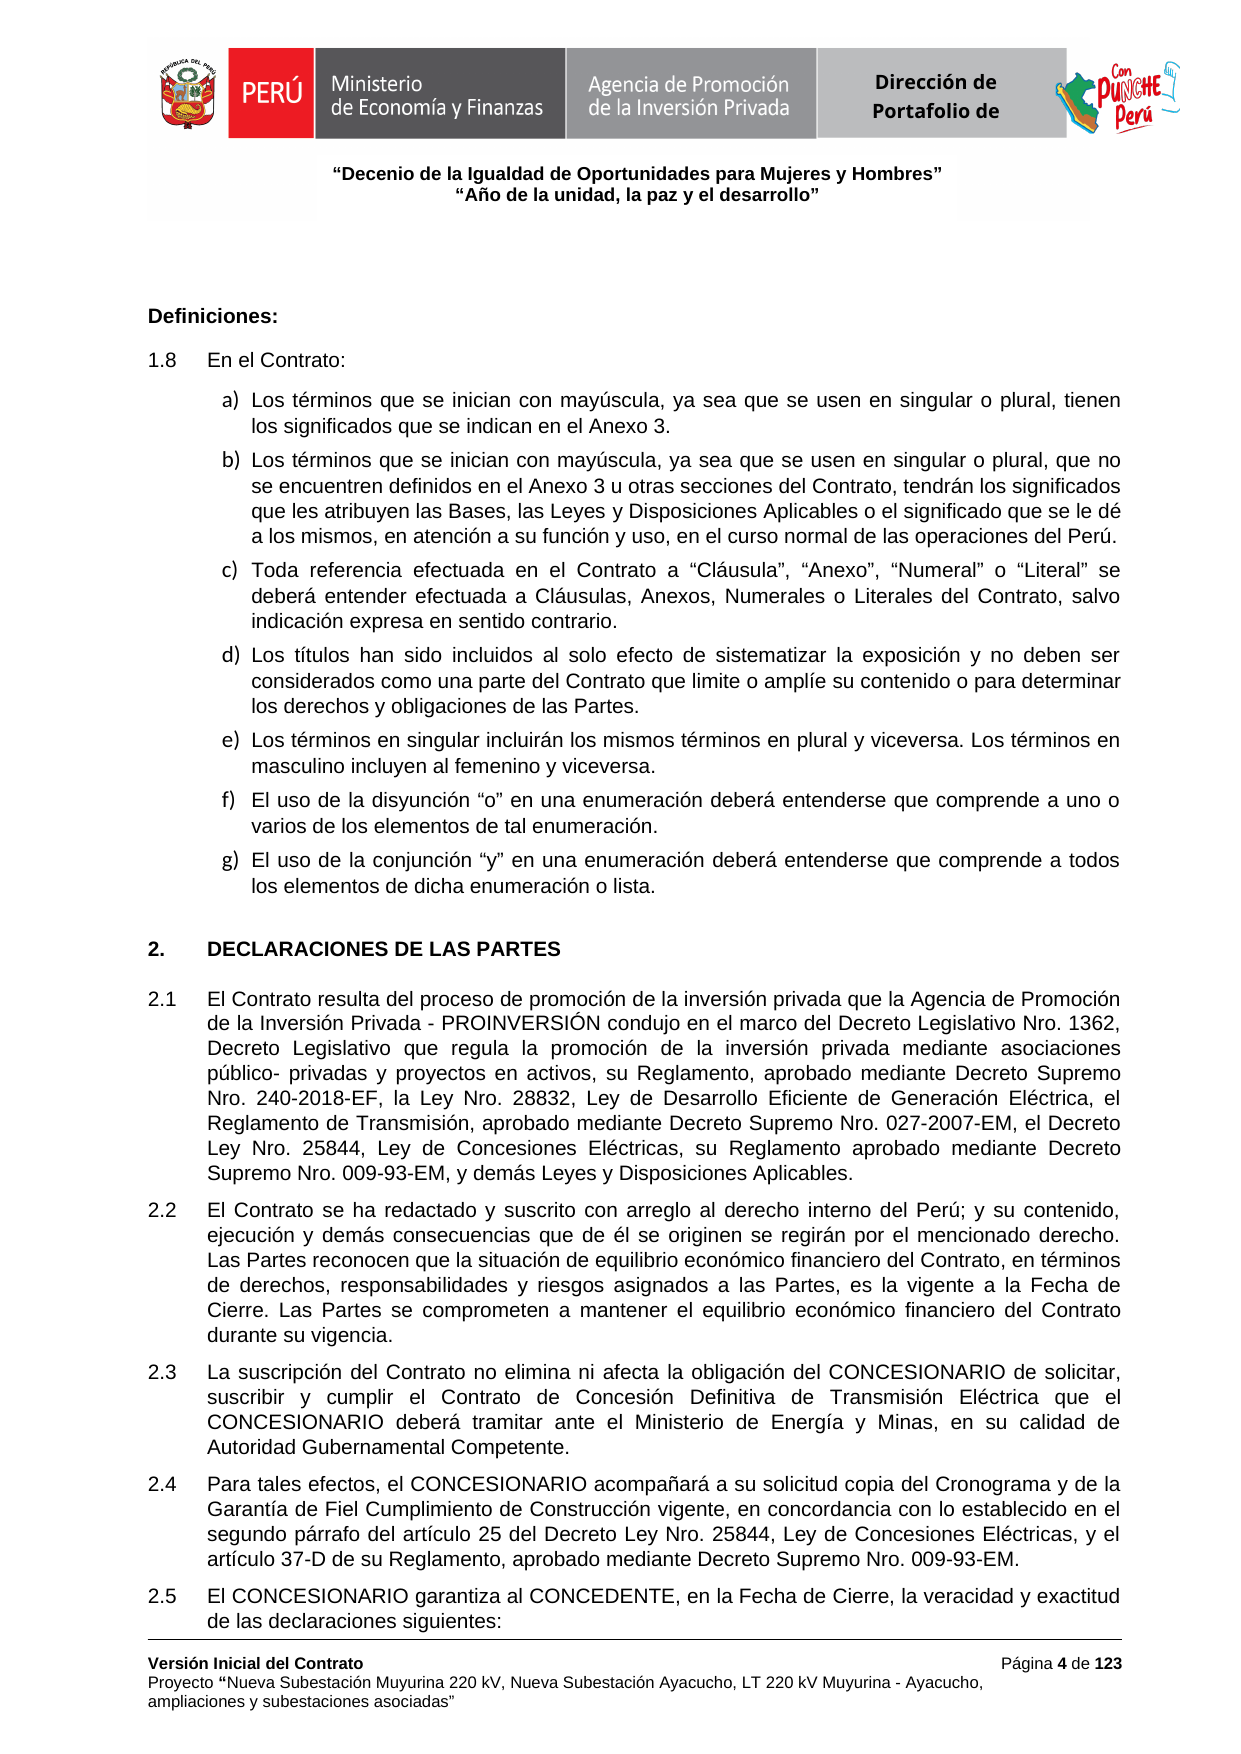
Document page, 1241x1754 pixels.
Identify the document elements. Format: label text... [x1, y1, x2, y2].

picture [147, 37, 1180, 221]
list El CONCESIONARIO garantiza al CONCEDENTE, en la Fecha de Cierre, la veracidad y exactitud de las declaraciones siguientes: [148, 1584, 1122, 1633]
list Los títulos han sido incluidos al solo efecto de sistematizar la exposición y no deben ser considerados como una parte del Contrato que limite o amplíe su contenido o para determinar los derechos y obligaciones de las Partes. [222, 640, 1122, 718]
list El uso de la conjunción “y” en una enumeración deberá entenderse que comprende a todos los elementos de dicha enumeración o lista. [222, 845, 1122, 898]
list La suscripción del Contrato no elimina ni afecta la obligación del CONCESIONARIO de solicitar, suscribir y cumplir el Contrato de Concesión Definitiva de Transmisión Eléctrica que el CONCESIONARIO deberá tramitar ante el Ministerio de Energía y Minas, en su calidad de Autoridad Gubernamental Competente. [148, 1360, 1122, 1458]
text Definiciones: [148, 304, 1122, 328]
list En el Contrato: [148, 347, 1122, 371]
list El uso de la disyunción “o” en una enumeración deberá entenderse que comprende a uno o varios de los elementos de tal enumeración. [222, 785, 1122, 838]
list Los términos en singular incluirán los mismos términos en plural y viceversa. Los términos en masculino incluyen al femenino y viceversa. [222, 725, 1122, 778]
list El Contrato se ha redactado y suscrito con arreglo al derecho interno del Perú; y su contenido, ejecución y demás consecuencias que de él se originen se regirán por el mencionado derecho. Las Partes reconocen que la situación de equilibrio económico financiero del Contrato, en términos de derechos, responsabilidades y riesgos asignados a las Partes, es la vigente a la Fecha de Cierre. Las Partes se comprometen a mantener el equilibrio económico financiero del Contrato durante su vigencia. [148, 1198, 1122, 1346]
list Los términos que se inician con mayúscula, ya sea que se usen en singular o plural, que no se encuentren definidos en el Anexo 3 u otras secciones del Contrato, tendrán los significados que les atribuyen las Bases, las Leyes y Disposiciones Aplicables o el significado que se le dé a los mismos, en atención a su función y uso, en el curso normal de las operaciones del Perú. [222, 445, 1122, 548]
list Toda referencia efectuada en el Contrato a “Cláusula”, “Anexo”, “Numeral” o “Literal” se deberá entender efectuada a Cláusulas, Anexos, Numerales o Literales del Contrato, salvo indicación expresa en sentido contrario. [222, 555, 1122, 633]
list DECLARACIONES DE LAS PARTES [148, 936, 1122, 960]
list Para tales efectos, el CONCESIONARIO acompañará a su solicitud copia del Cronograma y de la Garantía de Fiel Cumplimiento de Construcción vigente, en concordancia con lo establecido en el segundo párrafo del artículo 25 del Decreto Ley Nro. 25844, Ley de Concesiones Eléctricas, y el artículo 37-D de su Reglamento, aprobado mediante Decreto Supremo Nro. 009-93-EM. [148, 1472, 1122, 1571]
list El Contrato resulta del proceso de promoción de la inversión privada que la Agencia de Promoción de la Inversión Privada - PROINVERSIÓN condujo en el marco del Decreto Legislativo Nro. 1362, Decreto Legislativo que regula la promoción de la inversión privada mediante asociaciones público- privadas y proyectos en activos, su Reglamento, aprobado mediante Decreto Supremo Nro. 240-2018-EF, la Ley Nro. 28832, Ley de Desarrollo Eficiente de Generación Eléctrica, el Reglamento de Transmisión, aprobado mediante Decreto Supremo Nro. 027-2007-EM, el Decreto Ley Nro. 25844, Ley de Concesiones Eléctricas, su Reglamento aprobado mediante Decreto Supremo Nro. 009-93-EM, y demás Leyes y Disposiciones Aplicables. [148, 986, 1122, 1184]
list Los términos que se inician con mayúscula, ya sea que se usen en singular o plural, tienen los significados que se indican en el Anexo 3. [222, 385, 1122, 438]
